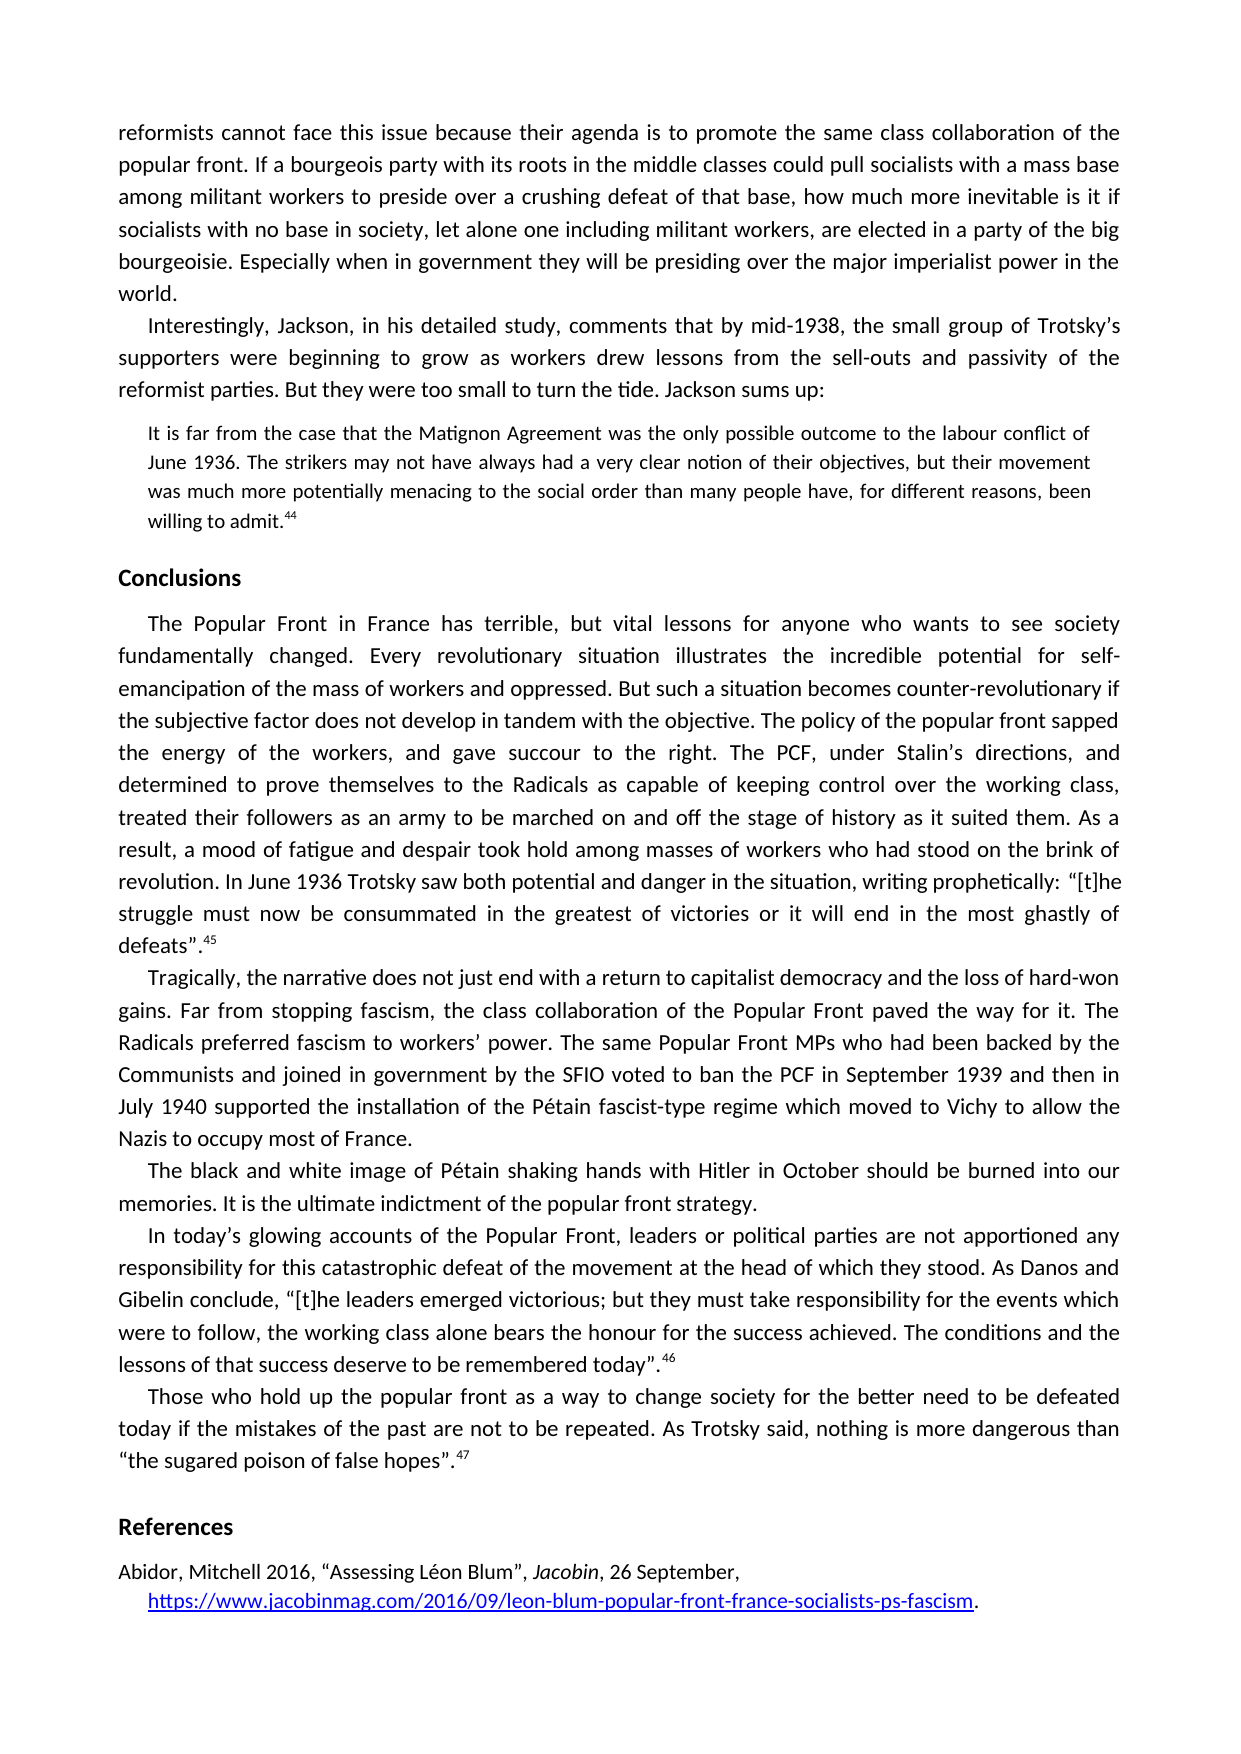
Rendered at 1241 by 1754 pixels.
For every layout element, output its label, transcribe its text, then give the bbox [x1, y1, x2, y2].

text In today’s glowing accounts of the Popular Front, leaders or political parties are not apportioned any responsibility for this catastrophic defeat of the movement at the head of which they stood. As Danos and Gibelin conclude, “[t]he leaders emerged victorious; but they must take responsibility for the events which were to follow, the working class alone bears the honour for the success achieved. The conditions and the lessons of that success deserve to be remembered today”. [118, 1221, 1122, 1378]
text Tragically, the narrative does not just end with a return to capitalist democracy and the loss of hard-won gains. Far from stopping fascism, the class collaboration of the Popular Front paved the way for it. The Radicals preferred fascism to workers’ power. The same Popular Front MPs who had been backed by the Communists and joined in government by the SFIO voted to ban the PCF in September 1939 and then in July 1940 supported the installation of the Pétain fascist-type regime which moved to Vichy to allow the Nazis to occupy most of France. [118, 963, 1122, 1152]
text The black and white image of Pétain shaking hands with Hitler in October should be burned into our memories. It is the ultimate indictment of the popular front strategy. [118, 1157, 1122, 1217]
text The Popular Front in France has terrible, but vital lessons for anyone who wants to see society fundamentally changed. Every revolutionary situation illustrates the incredible potential for self-emancipation of the mass of workers and oppressed. But such a situation becomes counter-revolutionary if the subjective factor does not develop in tandem with the objective. The policy of the popular front sapped the energy of the workers, and gave succour to the right. The PCF, under Stalin’s directions, and determined to prove themselves to the Radicals as capable of keeping control over the working class, treated their followers as an army to be marched on and off the stage of history as it suited them. As a result, a mood of fatigue and despair took hold among masses of workers who had stood on the brink of revolution. In June 1936 Trotsky saw both potential and danger in the situation, writing prophetically: “[t]he struggle must now be consummated in the greatest of victories or it will end in the most ghastly of defeats”. [118, 609, 1122, 959]
text It is far from the case that the Matignon Agreement was the only possible outcome to the labour conflict of June 1936. The strikers may not have always had a very clear notion of their objectives, but their movement was much more potentially menacing to the social order than many people have, for different reasons, been willing to admit. [148, 420, 1092, 533]
subtitle References [118, 1511, 1122, 1541]
subtitle Conclusions [118, 562, 1122, 592]
text Those who hold up the popular front as a way to change society for the better need to be defeated today if the mistakes of the past are not to be repeated. As Trotsky said, nothing is more dangerous than “the sugared poison of false hopes”. [118, 1382, 1122, 1474]
text Abidor, Mitchell 2016, “Assessing Léon Blum”, Jacobin, 26 September, https://www.jacobinmag.com/2016/09/leon-blum-popular-front-france-socialists-ps-fascism. [118, 1558, 1122, 1614]
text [118, 118, 1122, 307]
text Interestingly, Jackson, in his detailed study, comments that by mid-1938, the small group of Trotsky’s supporters were beginning to grow as workers drew lessons from the sell-outs and passivity of the reformist parties. But they were too small to turn the tide. Jackson sums up: [118, 311, 1122, 404]
